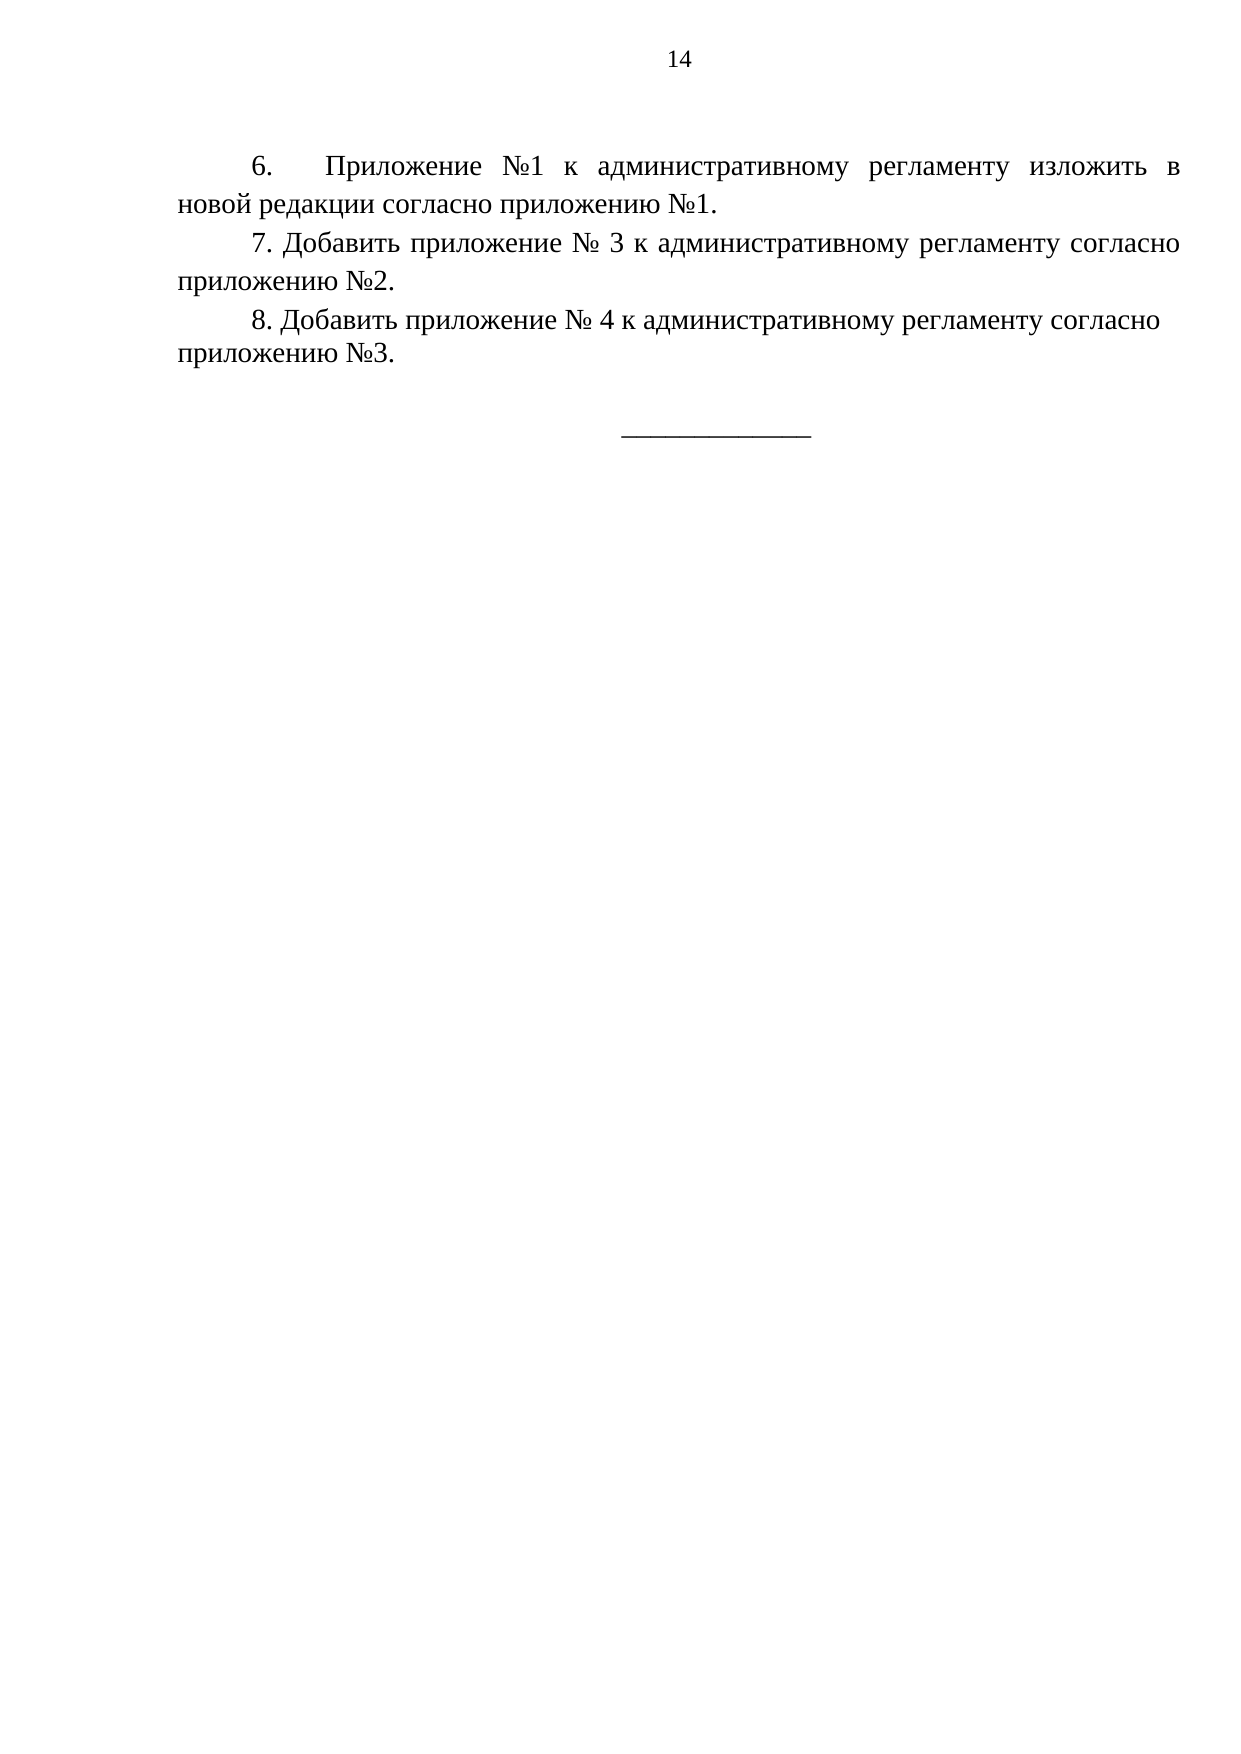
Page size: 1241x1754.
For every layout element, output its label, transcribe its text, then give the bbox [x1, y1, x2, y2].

text 7. Добавить приложение № 3 к административному регламенту согласно приложению №2. [177, 225, 1181, 297]
list Приложение №1 к административному регламенту изложить в новой редакции согласно приложению №1. [177, 148, 1181, 220]
text _____________ [177, 407, 1181, 441]
text 8. Добавить приложение № 4 к административному регламенту согласно приложению №3. [177, 302, 1181, 369]
